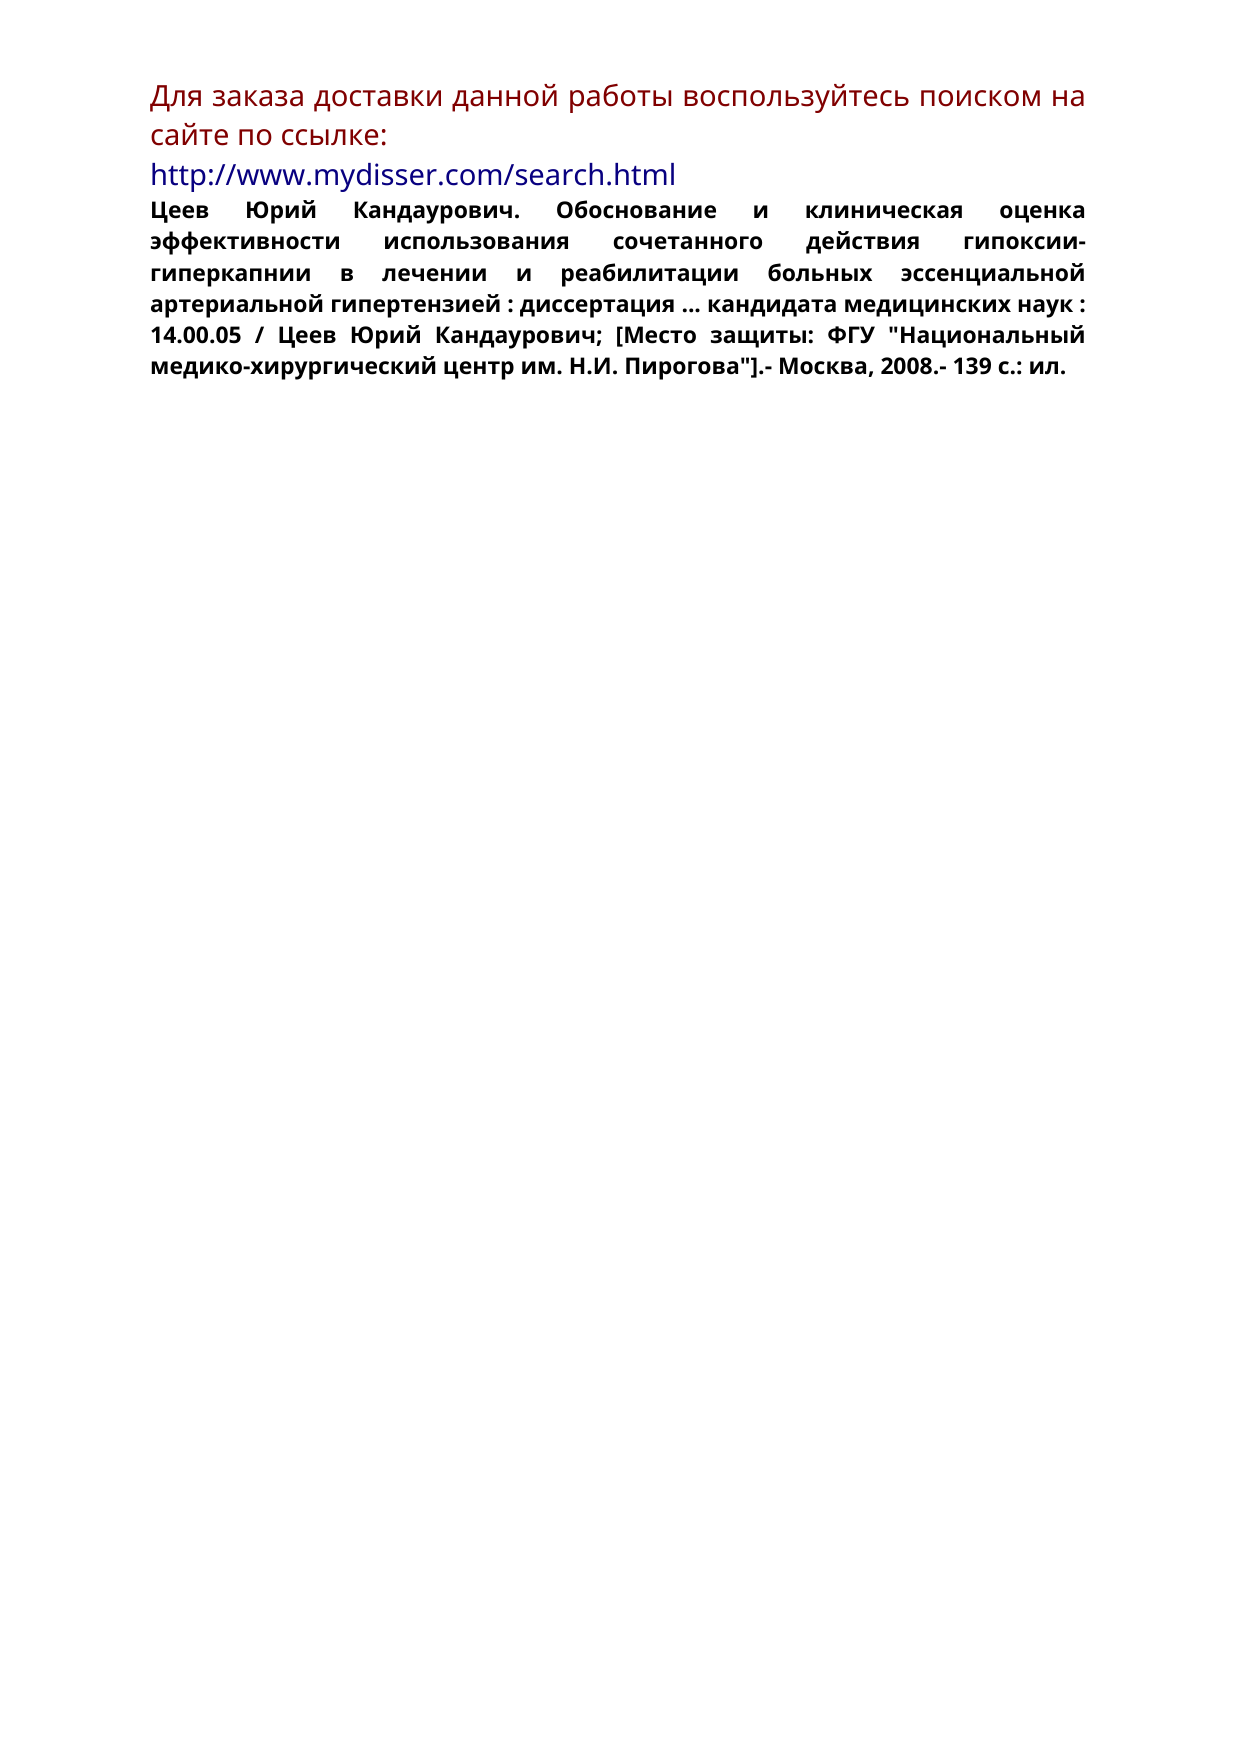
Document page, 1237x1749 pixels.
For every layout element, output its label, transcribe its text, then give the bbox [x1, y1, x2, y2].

text Цеев Юрий Кандаурович. Обоснование и клиническая оценка эффективности использования сочетанного действия гипоксии-гиперкапнии в лечении и реабилитации больных эссенциальной артериальной гипертензией : диссертация ... кандидата медицинских наук : 14.00.05 / Цеев Юрий Кандаурович; [Место защиты: ФГУ "Национальный медико-хирургический центр им. Н.И. Пирогова"].- Москва, 2008.- 139 с.: ил. [150, 194, 1086, 382]
